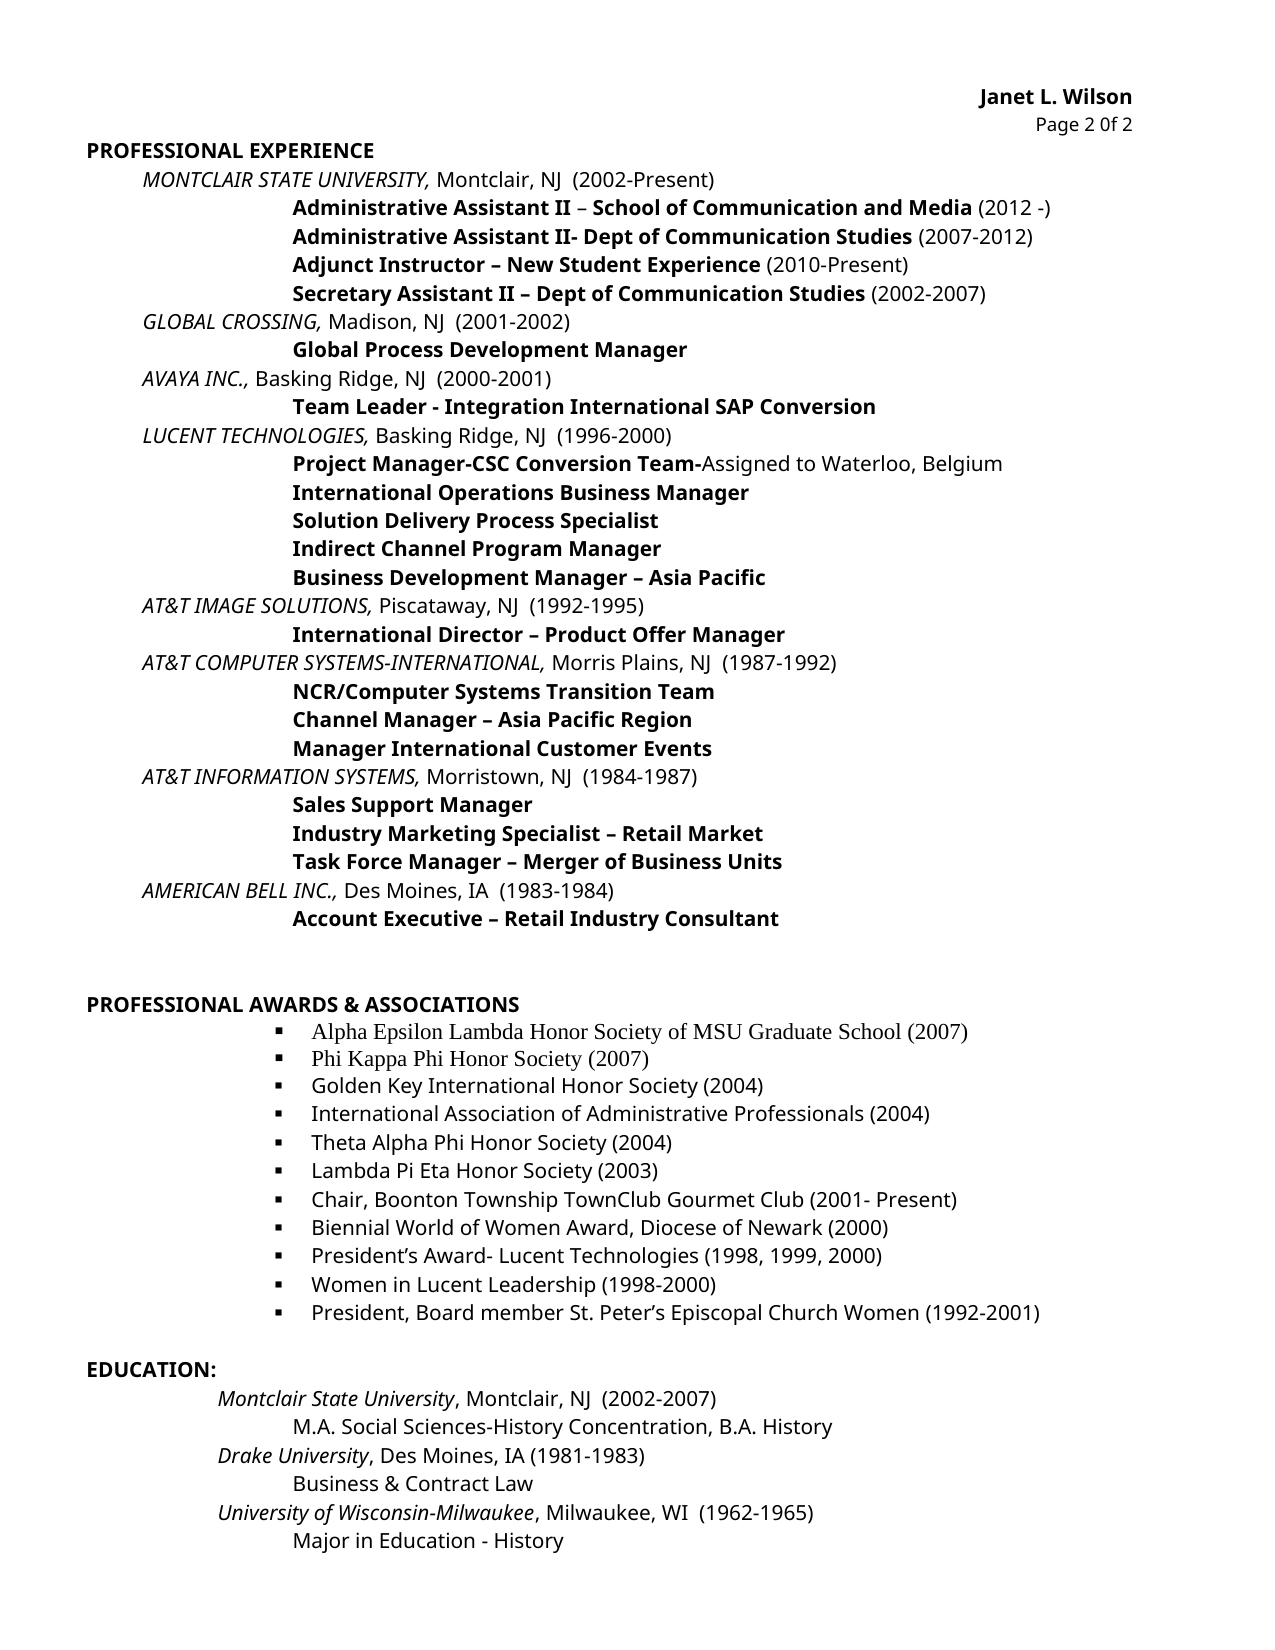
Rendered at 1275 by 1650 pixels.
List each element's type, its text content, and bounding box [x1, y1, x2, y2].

text Drake University, Des Moines, IA (1981-1983) [86, 1441, 1132, 1469]
text International Operations Business Manager [86, 478, 1132, 506]
text Sales Support Manager [86, 791, 1132, 819]
text International Director – Product Offer Manager [86, 620, 1132, 648]
text LUCENT TECHNOLOGIES, Basking Ridge, NJ (1996-2000) [86, 421, 1132, 449]
list Women in Lucent Leadership (1998-2000) [274, 1270, 1132, 1298]
text Project Manager-CSC Conversion Team-Assigned to Waterloo, Belgium [86, 449, 1132, 478]
text GLOBAL CROSSING, Madison, NJ (2001-2002) [86, 307, 1132, 336]
text Global Process Development Manager [86, 336, 1132, 364]
text Adjunct Instructor – New Student Experience (2010-Present) [86, 250, 1132, 279]
text Solution Delivery Process Specialist [86, 506, 1132, 534]
list Chair, Boonton Township TownClub Gourmet Club (2001- Present) [274, 1185, 1132, 1213]
text Task Force Manager – Merger of Business Units [86, 847, 1132, 876]
list Theta Alpha Phi Honor Society (2004) [274, 1128, 1132, 1156]
text Major in Education - History [86, 1526, 1132, 1554]
text AT&T COMPUTER SYSTEMS-INTERNATIONAL, Morris Plains, NJ (1987-1992) [86, 648, 1132, 677]
text MONTCLAIR STATE UNIVERSITY, Montclair, NJ (2002-Present) [86, 165, 1132, 193]
list International Association of Administrative Professionals (2004) [274, 1099, 1132, 1128]
text Channel Manager – Asia Pacific Region [86, 705, 1132, 734]
subtitle PROFESSIONAL AWARDS & ASSOCIATIONS [86, 990, 1132, 1018]
text Secretary Assistant II – Dept of Communication Studies (2002-2007) [86, 279, 1132, 307]
text AT&T IMAGE SOLUTIONS, Piscataway, NJ (1992-1995) [86, 591, 1132, 620]
text Business Development Manager – Asia Pacific [86, 563, 1132, 591]
list Golden Key International Honor Society (2004) [274, 1071, 1132, 1099]
text Team Leader - Integration International SAP Conversion [86, 392, 1132, 421]
text Industry Marketing Specialist – Retail Market [86, 819, 1132, 847]
list President’s Award- Lucent Technologies (1998, 1999, 2000) [274, 1242, 1132, 1270]
text Montclair State University, Montclair, NJ (2002-2007) [86, 1384, 1132, 1412]
text NCR/Computer Systems Transition Team [86, 677, 1132, 705]
list Biennial World of Women Award, Diocese of Newark (2000) [274, 1213, 1132, 1242]
subtitle PROFESSIONAL EXPERIENCE [86, 136, 1132, 165]
text Administrative Assistant II- Dept of Communication Studies (2007-2012) [86, 222, 1132, 250]
text M.A. Social Sciences-History Concentration, B.A. History [86, 1412, 1132, 1441]
text Account Executive – Retail Industry Consultant [86, 904, 1132, 933]
text Page 2 0f 2 [86, 111, 1132, 136]
text Manager International Customer Events [86, 734, 1132, 762]
text EDUCATION: [86, 1355, 1132, 1384]
text University of Wisconsin-Milwaukee, Milwaukee, WI (1962-1965) [86, 1498, 1132, 1526]
list President, Board member St. Peter’s Episcopal Church Women (1992-2001) [274, 1298, 1132, 1327]
list Phi Kappa Phi Honor Society (2007) [274, 1045, 1132, 1071]
text Indirect Channel Program Manager [86, 534, 1132, 563]
list Alpha Epsilon Lambda Honor Society of MSU Graduate School (2007) [274, 1018, 1132, 1045]
text Janet L. Wilson [86, 82, 1132, 111]
text AMERICAN BELL INC., Des Moines, IA (1983-1984) [86, 876, 1132, 904]
text Business & Contract Law [86, 1469, 1132, 1498]
text AVAYA INC., Basking Ridge, NJ (2000-2001) [86, 364, 1132, 392]
list Lambda Pi Eta Honor Society (2003) [274, 1156, 1132, 1185]
text Administrative Assistant II – School of Communication and Media (2012 -) [86, 193, 1132, 222]
text AT&T INFORMATION SYSTEMS, Morristown, NJ (1984-1987) [86, 762, 1132, 791]
